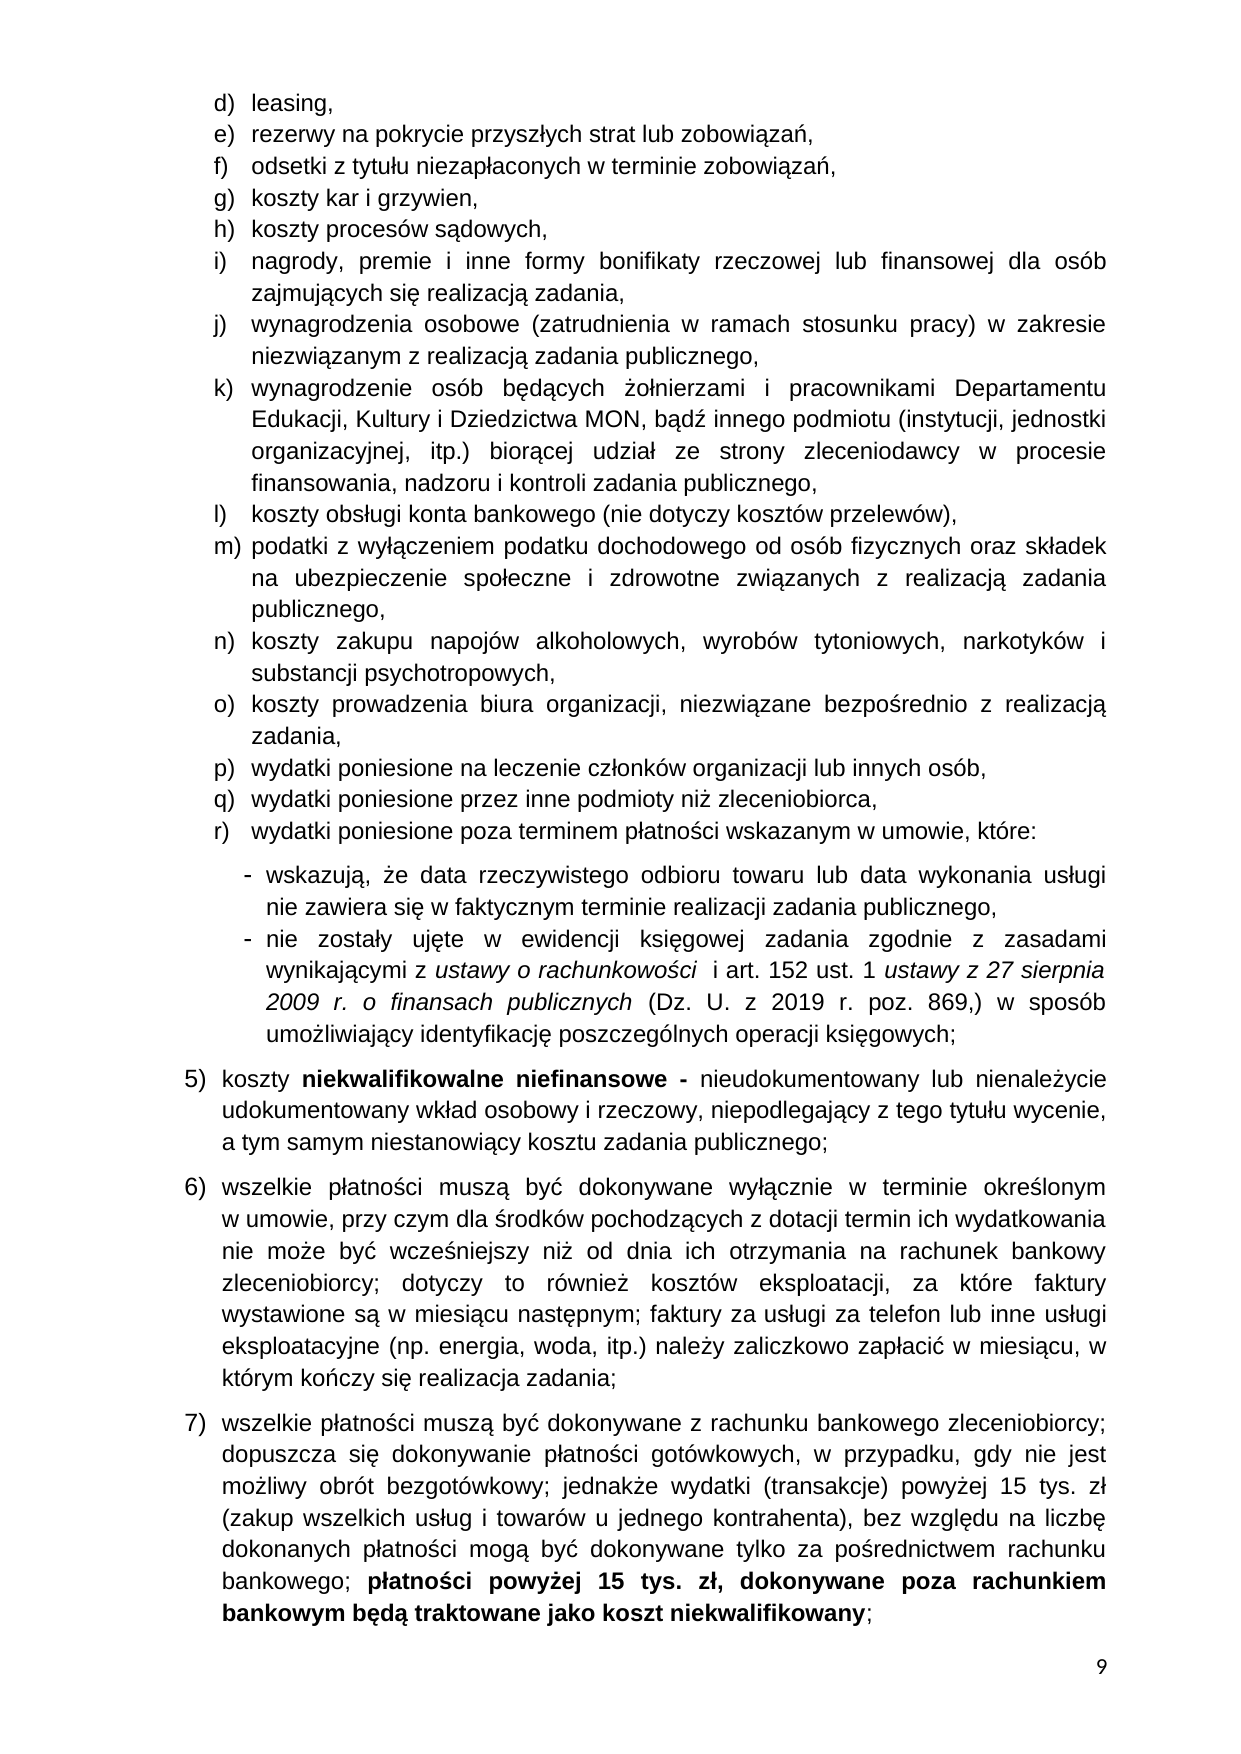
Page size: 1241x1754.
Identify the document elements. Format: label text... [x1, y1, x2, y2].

list wydatki poniesione przez inne podmioty niż zleceniobiorca, [214, 785, 1107, 813]
list wszelkie płatności muszą być dokonywane z rachunku bankowego zleceniobiorcy; dopuszcza się dokonywanie płatności gotówkowych, w przypadku, gdy nie jest możliwy obrót bezgotówkowy; jednakże wydatki (transakcje) powyżej 15 tys. zł (zakup wszelkich usług i towarów u jednego kontrahenta), bez względu na liczbę dokonanych płatności mogą być dokonywane tylko za pośrednictwem rachunku bankowego; płatności powyżej 15 tys. zł, dokonywane poza rachunkiem bankowym będą traktowane jako koszt niekwalifikowany; [184, 1408, 1107, 1626]
list leasing, [214, 89, 1107, 116]
list wszelkie płatności muszą być dokonywane wyłącznie w terminie określonym w umowie, przy czym dla środków pochodzących z dotacji termin ich wydatkowania nie może być wcześniejszy niż od dnia ich otrzymania na rachunek bankowy zleceniobiorcy; dotyczy to również kosztów eksploatacji, za które faktury wystawione są w miesiącu następnym; faktury za usługi za telefon lub inne usługi eksploatacyjne (np. energia, woda, itp.) należy zaliczkowo zapłacić w miesiącu, w którym kończy się realizacja zadania; [184, 1172, 1107, 1391]
list nagrody, premie i inne formy bonifikaty rzeczowej lub finansowej dla osób zajmujących się realizacją zadania, [214, 247, 1107, 306]
list koszty kar i grzywien, [214, 184, 1107, 211]
list wskazują, że data rzeczywistego odbioru towaru lub data wykonania usługi nie zawiera się w faktycznym terminie realizacji zadania publicznego, [243, 861, 1107, 920]
list podatki z wyłączeniem podatku dochodowego od osób fizycznych oraz składek na ubezpieczenie społeczne i zdrowotne związanych z realizacją zadania publicznego, [214, 532, 1107, 623]
list wynagrodzenia osobowe (zatrudnienia w ramach stosunku pracy) w zakresie niezwiązanym z realizacją zadania publicznego, [214, 310, 1107, 369]
list koszty procesów sądowych, [214, 215, 1107, 243]
list rezerwy na pokrycie przyszłych strat lub zobowiązań, [214, 120, 1107, 148]
list nie zostały ujęte w ewidencji księgowej zadania zgodnie z zasadami wynikającymi z ustawy o rachunkowości i art. 152 ust. 1 ustawy z 27 sierpnia 2009 r. o finansach publicznych (Dz. U. z 2019 r. poz. 869,) w sposób umożliwiający identyfikację poszczególnych operacji księgowych; [243, 924, 1107, 1047]
list wynagrodzenie osób będących żołnierzami i pracownikami Departamentu Edukacji, Kultury i Dziedzictwa MON, bądź innego podmiotu (instytucji, jednostki organizacyjnej, itp.) biorącej udział ze strony zleceniodawcy w procesie finansowania, nadzoru i kontroli zadania publicznego, [214, 374, 1107, 496]
list koszty zakupu napojów alkoholowych, wyrobów tytoniowych, narkotyków i substancji psychotropowych, [214, 627, 1107, 686]
list koszty prowadzenia biura organizacji, niezwiązane bezpośrednio z realizacją zadania, [214, 690, 1107, 749]
list koszty niekwalifikowalne niefinansowe - nieudokumentowany lub nienależycie udokumentowany wkład osobowy i rzeczowy, niepodlegający z tego tytułu wycenie, a tym samym niestanowiący kosztu zadania publicznego; [184, 1064, 1107, 1156]
list koszty obsługi konta bankowego (nie dotyczy kosztów przelewów), [214, 500, 1107, 528]
list odsetki z tytułu niezapłaconych w terminie zobowiązań, [214, 152, 1107, 179]
list wydatki poniesione poza terminem płatności wskazanym w umowie, które: [214, 817, 1107, 844]
list wydatki poniesione na leczenie członków organizacji lub innych osób, [214, 754, 1107, 781]
